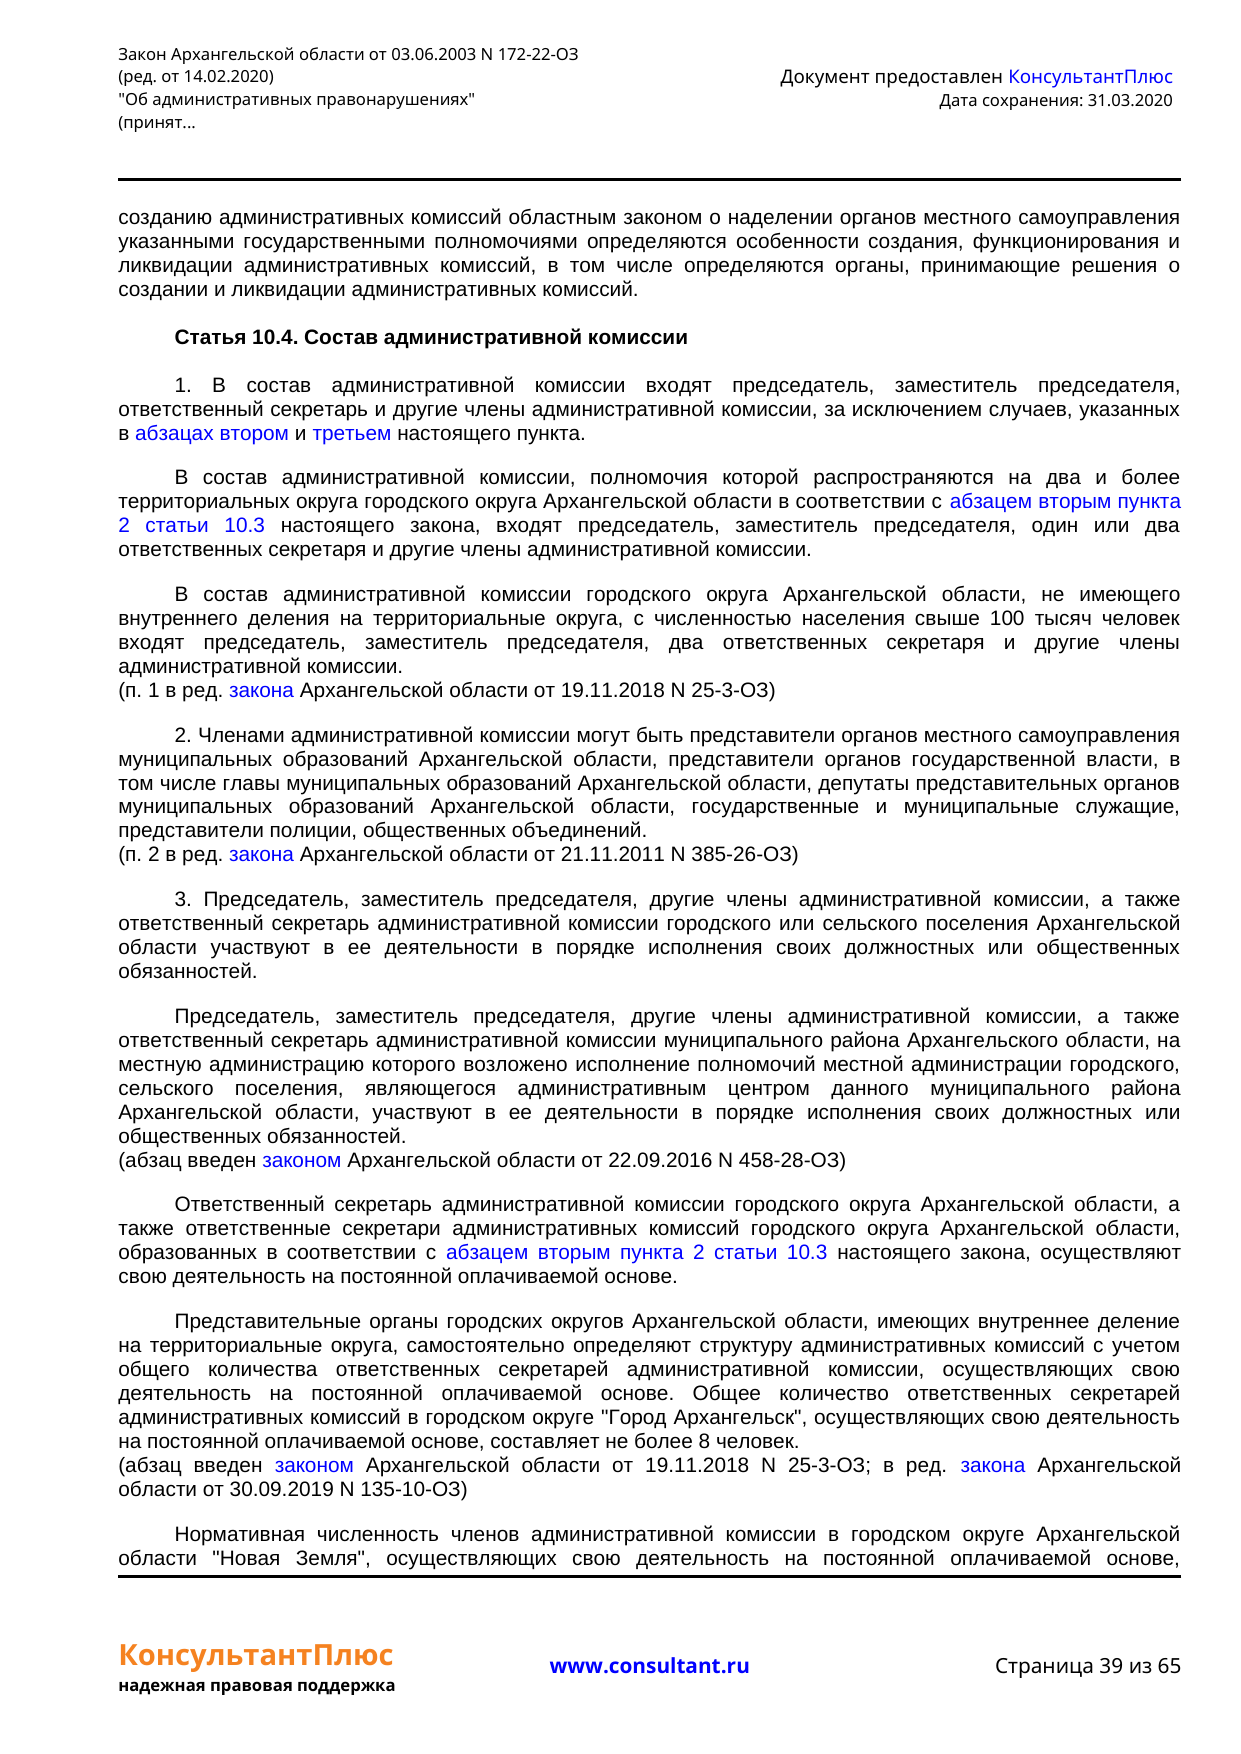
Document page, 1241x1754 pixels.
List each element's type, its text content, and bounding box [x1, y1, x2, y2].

text (абзац введен законом Архангельской области от 19.11.2018 N 25-3-ОЗ; в ред. закона Архангельской области от 30.09.2019 N 135-10-ОЗ) [118, 1453, 1181, 1501]
text В состав административной комиссии городского округа Архангельской области, не имеющего внутреннего деления на территориальные округа, с численностью населения свыше 100 тысяч человек входят председатель, заместитель председателя, два ответственных секретаря и другие члены административной комиссии. [118, 582, 1181, 678]
text 1. В состав административной комиссии входят председатель, заместитель председателя, ответственный секретарь и другие члены административной комиссии, за исключением случаев, указанных в абзацах втором и третьем настоящего пункта. [118, 372, 1181, 444]
title Статья 10.4. Состав административной комиссии [118, 324, 1181, 348]
text В состав административной комиссии, полномочия которой распространяются на два и более территориальных округа городского округа Архангельской области в соответствии с абзацем вторым пункта 2 статьи 10.3 настоящего закона, входят председатель, заместитель председателя, один или два ответственных секретаря и другие члены административной комиссии. [118, 465, 1181, 561]
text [118, 205, 1181, 301]
text (п. 2 в ред. закона Архангельской области от 21.11.2011 N 385-26-ОЗ) [118, 842, 1181, 866]
text (п. 1 в ред. закона Архангельской области от 19.11.2018 N 25-3-ОЗ) [118, 678, 1181, 702]
text 2. Членами административной комиссии могут быть представители органов местного самоуправления муниципальных образований Архангельской области, представители органов государственной власти, в том числе главы муниципальных образований Архангельской области, депутаты представительных органов муниципальных образований Архангельской области, государственные и муниципальные служащие, представители полиции, общественных объединений. [118, 722, 1181, 842]
text Председатель, заместитель председателя, другие члены административной комиссии, а также ответственный секретарь административной комиссии муниципального района Архангельского области, на местную администрацию которого возложено исполнение полномочий местной администрации городского, сельского поселения, являющегося административным центром данного муниципального района Архангельской области, участвуют в ее деятельности в порядке исполнения своих должностных или общественных обязанностей. [118, 1004, 1181, 1147]
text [118, 1521, 1181, 1569]
text Представительные органы городских округов Архангельской области, имеющих внутреннее деление на территориальные округа, самостоятельно определяют структуру административных комиссий с учетом общего количества ответственных секретарей административной комиссии, осуществляющих свою деятельность на постоянной оплачиваемой основе. Общее количество ответственных секретарей административных комиссий в городском округе "Город Архангельск", осуществляющих свою деятельность на постоянной оплачиваемой основе, составляет не более 8 человек. [118, 1309, 1181, 1453]
text Ответственный секретарь административной комиссии городского округа Архангельской области, а также ответственные секретари административных комиссий городского округа Архангельской области, образованных в соответствии с абзацем вторым пункта 2 статьи 10.3 настоящего закона, осуществляют свою деятельность на постоянной оплачиваемой основе. [118, 1192, 1181, 1288]
text (абзац введен законом Архангельской области от 22.09.2016 N 458-28-ОЗ) [118, 1147, 1181, 1171]
text 3. Председатель, заместитель председателя, другие члены административной комиссии, а также ответственный секретарь административной комиссии городского или сельского поселения Архангельской области участвуют в ее деятельности в порядке исполнения своих должностных или общественных обязанностей. [118, 887, 1181, 983]
